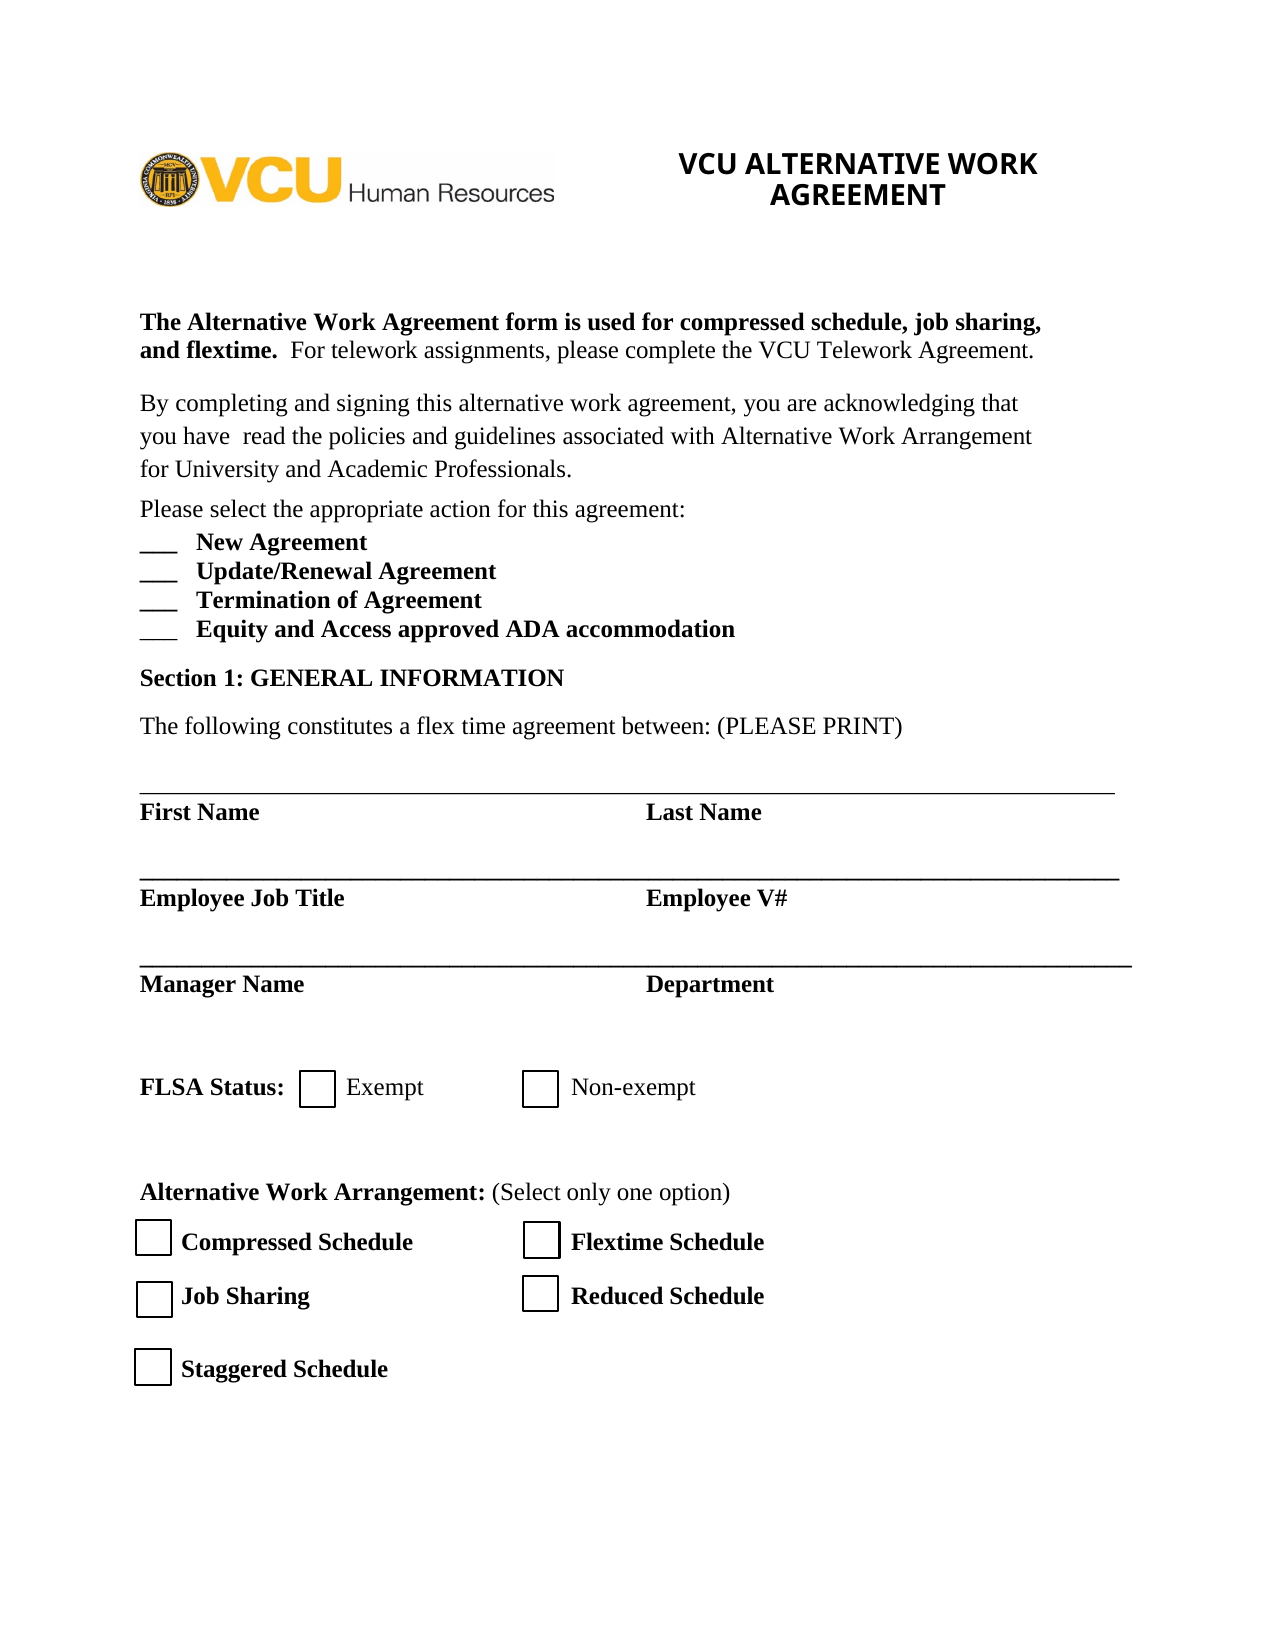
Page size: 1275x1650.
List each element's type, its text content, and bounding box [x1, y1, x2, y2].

subtitle Compressed Schedule Flextime Schedule [173, 1227, 522, 1256]
text ________________________________________________________________________________ [139, 941, 1133, 969]
text ______________________________________________________________________________ [139, 768, 1133, 797]
text _______________________________________________________________________________ [139, 854, 1133, 883]
subtitle Compressed Schedule Flextime Schedule [561, 1227, 1133, 1256]
text ___ New Agreement [139, 527, 1133, 556]
text FLSA Status: Exempt Non-exempt [560, 1072, 1133, 1102]
text Manager Name Department [139, 969, 1133, 998]
picture [139, 152, 555, 207]
text Alternative Work Arrangement: (Select only one option) [139, 1177, 1133, 1206]
table_header VCU ALTERNATIVE WORK AGREEMENT [572, 120, 1133, 263]
table_header [121, 120, 572, 263]
text Job Sharing Reduced Schedule [560, 1281, 769, 1310]
text FLSA Status: Exempt Non-exempt [139, 1072, 298, 1102]
text Job Sharing Reduced Schedule [181, 1281, 521, 1310]
text First Name Last Name [139, 797, 1133, 826]
text Employee Job Title Employee V# [139, 883, 1133, 912]
text The following constitutes a flex time agreement between: (PLEASE PRINT) [139, 711, 1133, 739]
text FLSA Status: Exempt Non-exempt [337, 1072, 521, 1102]
subtitle Section 1: GENERAL INFORMATION [139, 663, 1133, 692]
text By completing and signing this alternative work agreement, you are acknowledging that you have read the policies and guidelines associated with Alternative Work Arrangement for University and Academic Professionals. [139, 388, 1041, 483]
text ___ Termination of Agreement [139, 585, 1133, 614]
text ___ Update/Renewal Agreement [139, 556, 1133, 585]
text Staggered Schedule [181, 1354, 769, 1383]
text Please select the appropriate action for this agreement: [139, 494, 1041, 523]
text The Alternative Work Agreement form is used for compressed schedule, job sharing, and flextime. For telework assignments, please complete the VCU Telework Agreement. [139, 307, 1041, 364]
text ___ Equity and Access approved ADA accommodation [139, 614, 1133, 642]
